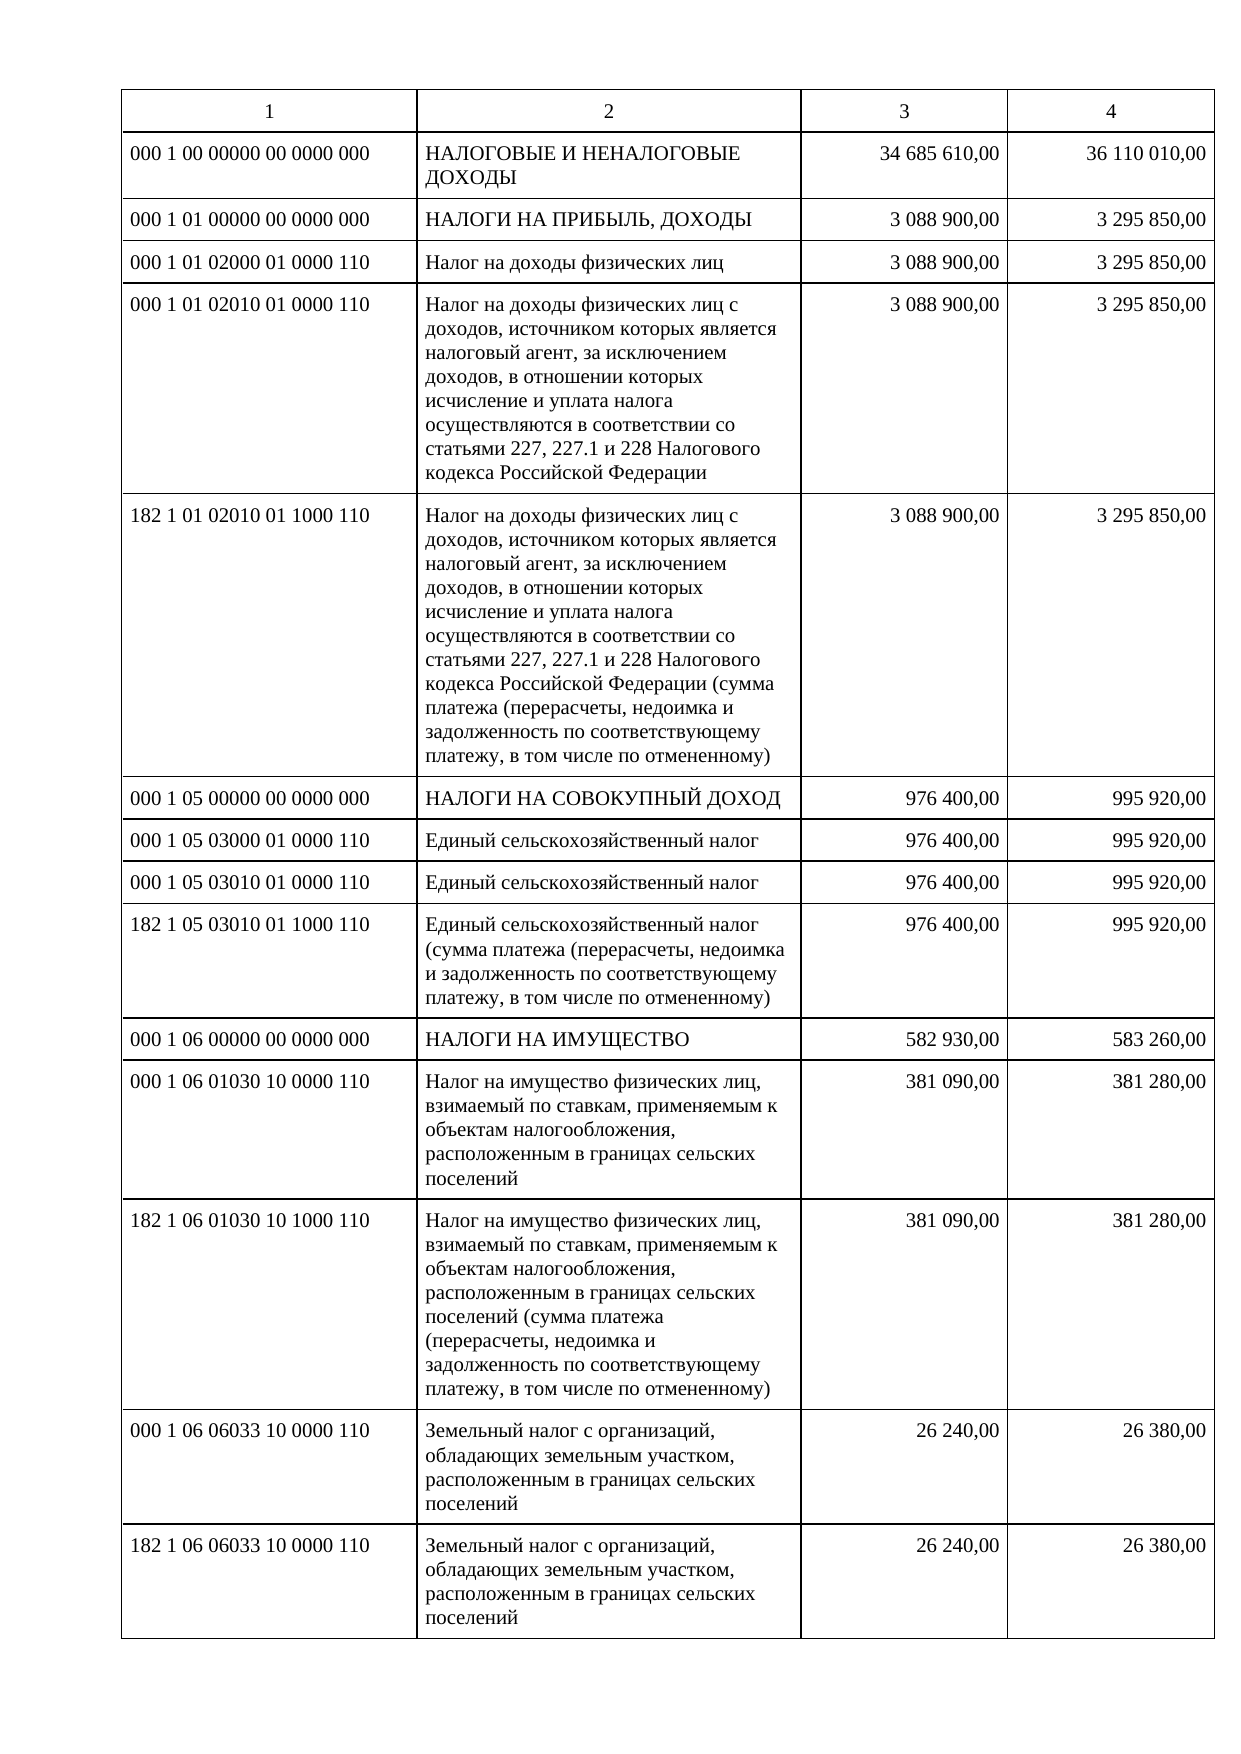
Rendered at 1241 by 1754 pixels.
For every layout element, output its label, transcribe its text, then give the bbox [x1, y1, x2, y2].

table_cell Налог на доходы физических лиц [418, 241, 800, 282]
table_cell Единый сельскохозяйственный налог [418, 820, 800, 860]
table_cell НАЛОГОВЫЕ И НЕНАЛОГОВЫЕ ДОХОДЫ [418, 133, 800, 197]
table_cell 976 400,00 [802, 777, 1007, 818]
table_cell 995 920,00 [1008, 904, 1214, 1017]
table_cell 000 1 00 00000 00 0000 000 [122, 132, 416, 197]
table_header [418, 90, 800, 131]
table_cell 34 685 610,00 [802, 133, 1007, 197]
table_cell 000 1 05 03000 01 0000 110 [122, 819, 416, 860]
table_cell Налог на имущество физических лиц, взимаемый по ставкам, применяемым к объектам налогообложения, расположенным в границах сельских поселений [418, 1061, 800, 1198]
table_header [1008, 90, 1214, 131]
table_cell 3 295 850,00 [1008, 284, 1214, 493]
table_cell 182 1 01 02010 01 1000 110 [122, 494, 416, 776]
table_cell 381 280,00 [1008, 1061, 1214, 1198]
table_cell НАЛОГИ НА ИМУЩЕСТВО [418, 1019, 800, 1059]
table_cell 995 920,00 [1008, 777, 1214, 818]
table_cell 995 920,00 [1008, 862, 1214, 902]
table_cell НАЛОГИ НА ПРИБЫЛЬ, ДОХОДЫ [418, 199, 800, 240]
table_cell 381 280,00 [1008, 1200, 1214, 1408]
table_cell Единый сельскохозяйственный налог [418, 862, 800, 902]
table_cell 381 090,00 [802, 1061, 1007, 1198]
table_cell 000 1 06 00000 00 0000 000 [122, 1018, 416, 1059]
table_cell 000 1 05 00000 00 0000 000 [122, 777, 416, 818]
table_cell 583 260,00 [1008, 1019, 1214, 1059]
table_cell 26 240,00 [802, 1525, 1007, 1637]
table_cell 582 930,00 [802, 1019, 1007, 1059]
table_cell 26 240,00 [802, 1410, 1007, 1523]
table_cell Земельный налог с организаций, обладающих земельным участком, расположенным в границах сельских поселений [418, 1410, 800, 1523]
table_cell 381 090,00 [802, 1200, 1007, 1408]
table_cell 000 1 01 00000 00 0000 000 [122, 199, 416, 240]
table_cell 3 088 900,00 [802, 199, 1007, 240]
table_cell 182 1 06 06033 10 0000 110 [122, 1524, 416, 1637]
table_cell 976 400,00 [802, 904, 1007, 1017]
table_cell 3 088 900,00 [802, 494, 1007, 776]
table_cell 000 1 06 06033 10 0000 110 [122, 1410, 416, 1523]
table_cell 26 380,00 [1008, 1410, 1214, 1523]
table_cell 3 295 850,00 [1008, 199, 1214, 240]
table_cell Налог на доходы физических лиц с доходов, источником которых является налоговый агент, за исключением доходов, в отношении которых исчисление и уплата налога осуществляются в соответствии со статьями 227, 227.1 и 228 Налогового кодекса Российской Федерации [418, 284, 800, 493]
table_cell 182 1 06 01030 10 1000 110 [122, 1199, 416, 1408]
table_cell 36 110 010,00 [1008, 133, 1214, 197]
table_cell 000 1 05 03010 01 0000 110 [122, 861, 416, 902]
table_cell 000 1 06 01030 10 0000 110 [122, 1060, 416, 1198]
table_header [122, 90, 416, 131]
table_cell 3 088 900,00 [802, 241, 1007, 282]
table_cell Налог на имущество физических лиц, взимаемый по ставкам, применяемым к объектам налогообложения, расположенным в границах сельских поселений (сумма платежа (перерасчеты, недоимка и задолженность по соответствующему платежу, в том числе по отмененному) [418, 1200, 800, 1408]
table_cell 182 1 05 03010 01 1000 110 [122, 904, 416, 1017]
table_cell 3 295 850,00 [1008, 494, 1214, 776]
table_cell 995 920,00 [1008, 820, 1214, 860]
table_cell 000 1 01 02010 01 0000 110 [122, 283, 416, 493]
table_cell 3 088 900,00 [802, 284, 1007, 493]
table_cell НАЛОГИ НА СОВОКУПНЫЙ ДОХОД [418, 777, 800, 818]
table_cell Единый сельскохозяйственный налог (сумма платежа (перерасчеты, недоимка и задолженность по соответствующему платежу, в том числе по отмененному) [418, 904, 800, 1017]
table_cell 26 380,00 [1008, 1525, 1214, 1637]
table_header [802, 90, 1007, 131]
table_cell 976 400,00 [802, 862, 1007, 902]
table_cell Земельный налог с организаций, обладающих земельным участком, расположенным в границах сельских поселений [418, 1525, 800, 1637]
table_cell Налог на доходы физических лиц с доходов, источником которых является налоговый агент, за исключением доходов, в отношении которых исчисление и уплата налога осуществляются в соответствии со статьями 227, 227.1 и 228 Налогового кодекса Российской Федерации (сумма платежа (перерасчеты, недоимка и задолженность по соответствующему платежу, в том числе по отмененному) [418, 494, 800, 776]
table_cell 976 400,00 [802, 820, 1007, 860]
table_cell 3 295 850,00 [1008, 241, 1214, 282]
table_cell 000 1 01 02000 01 0000 110 [122, 241, 416, 282]
